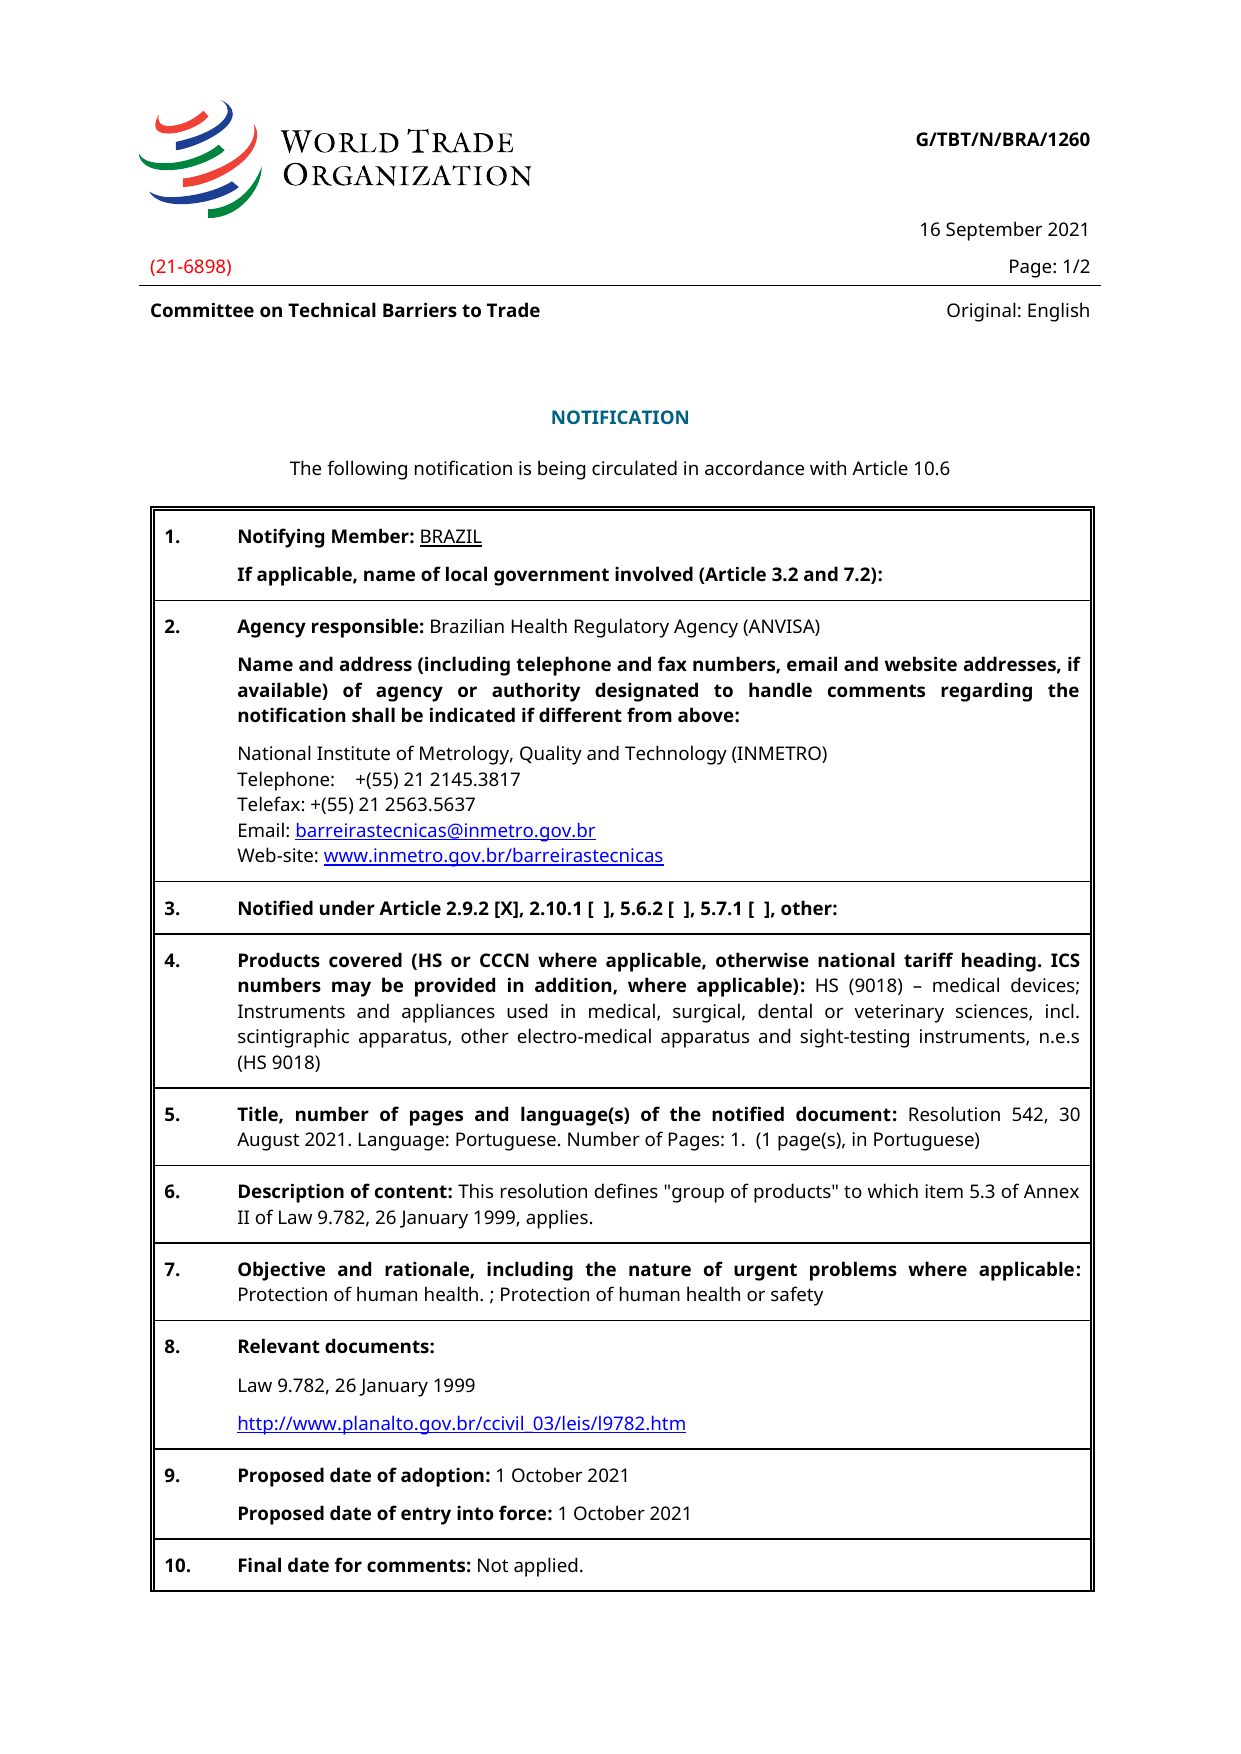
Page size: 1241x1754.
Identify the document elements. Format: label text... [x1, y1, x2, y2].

table_cell 5. [155, 1089, 225, 1164]
table_cell 10. [155, 1540, 225, 1590]
table_header 1. [155, 511, 225, 599]
table_cell Products covered (HS or CCCN where applicable, otherwise national tariff heading. ICS numbers may be provided in addition, where applicable): HS (9018) – medical devices; Instruments and appliances used in medical, surgical, dental or veterinary sciences, incl. scintigraphic apparatus, other electro-medical apparatus and sight-testing instruments, n.e.s (HS 9018) [225, 935, 1090, 1087]
text The following notification is being circulated in accordance with Article 10.6 [150, 455, 1090, 481]
table_cell 7. [155, 1244, 225, 1320]
table_cell Title, number of pages and language(s) of the notified document: Resolution 542, 30 August 2021. Language: Portuguese. Number of Pages: 1. (1 page(s), in Portuguese) [225, 1089, 1090, 1164]
table_cell 4. [155, 935, 225, 1087]
table_cell 2. [155, 601, 225, 881]
table_cell Relevant documents: Law 9.782, 26 January 1999 http://www.planalto.gov.br/ccivil_03/leis/l9782.htm [225, 1321, 1090, 1448]
table_cell 8. [155, 1321, 225, 1448]
table_cell Description of content: This resolution defines "group of products" to which item 5.3 of Annex II of Law 9.782, 26 January 1999, applies. [225, 1166, 1090, 1242]
table_cell Notified under Article 2.9.2 [X], 2.10.1 [ ], 5.6.2 [ ], 5.7.1 [ ], other: [225, 882, 1090, 933]
table_header Notifying Member: Brazil If applicable, name of local government involved (Article 3.2 and 7.2): [225, 511, 1090, 599]
title NOTIFICATION [150, 405, 1090, 430]
table_cell 3. [155, 882, 225, 933]
table_cell 9. [155, 1450, 225, 1538]
table_cell 6. [155, 1166, 225, 1242]
table_cell Objective and rationale, including the nature of urgent problems where applicable: Protection of human health. ; Protection of human health or safety [225, 1244, 1090, 1320]
table_cell Proposed date of adoption: 1 October 2021 Proposed date of entry into force: 1 October 2021 [225, 1450, 1090, 1538]
table_cell Final date for comments: Not applied. [225, 1540, 1090, 1590]
table_cell Agency responsible: Brazilian Health Regulatory Agency (ANVISA) Name and address (including telephone and fax numbers, email and website addresses, if available) of agency or authority designated to handle comments regarding the notification shall be indicated if different from above: National Institute of Metrology, Quality and Technology (INMETRO) Telephone: +(55) 21 2145.3817 Telefax: +(55) 21 2563.5637 Email: barreirastecnicas@inmetro.gov.br Web-site: www.inmetro.gov.br/barreirastecnicas [225, 601, 1090, 881]
